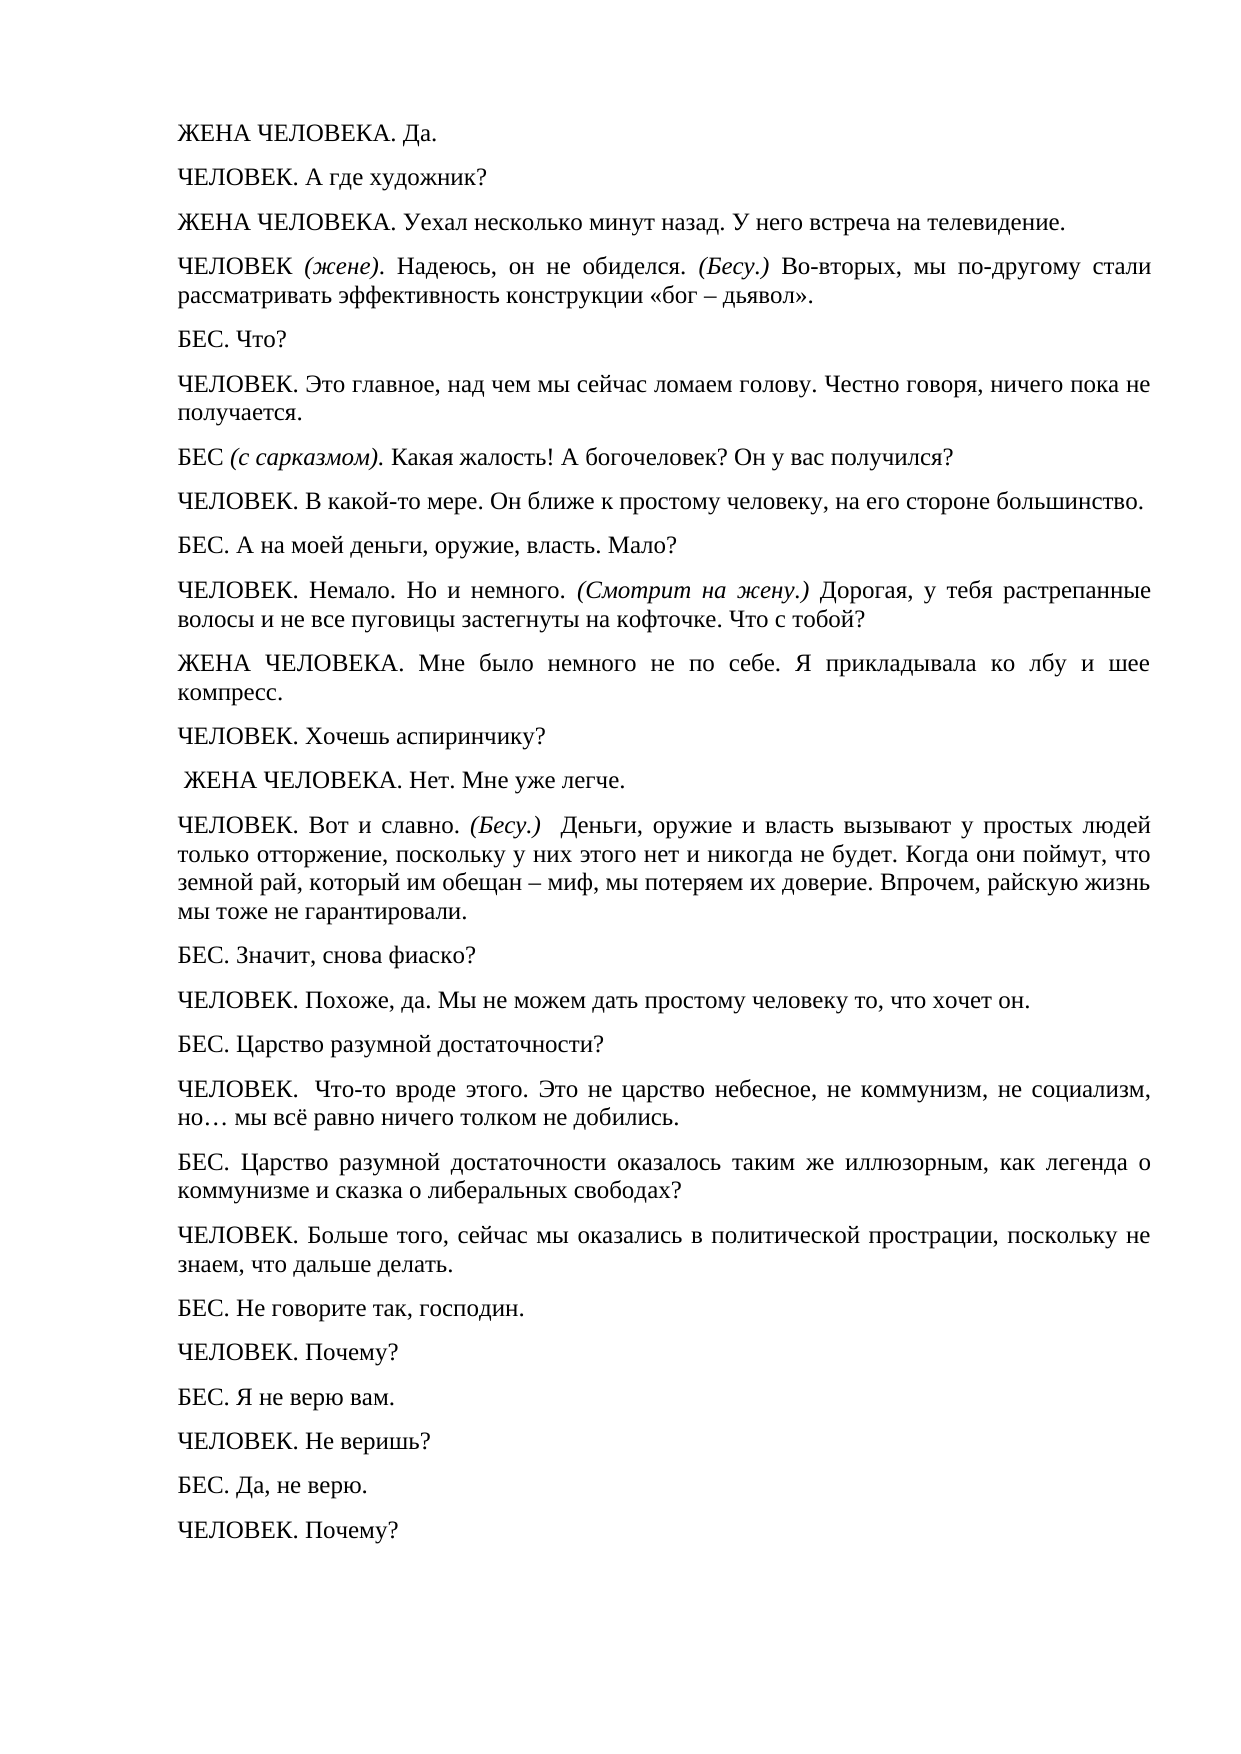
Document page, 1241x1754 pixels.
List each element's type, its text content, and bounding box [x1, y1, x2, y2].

text БЕС. Царство разумной достаточности оказалось таким же иллюзорным, как легенда о коммунизме и сказка о либеральных свободах? [177, 1147, 1152, 1204]
text ЧЕЛОВЕК. Почему? [177, 1515, 1152, 1544]
text ЧЕЛОВЕК. Хочешь аспиринчику? [177, 721, 1152, 750]
text ЧЕЛОВЕК. В какой-то мере. Он ближе к простому человеку, на его стороне большинство. [177, 486, 1152, 515]
text ЧЕЛОВЕК. Почему? [177, 1337, 1152, 1366]
text БЕС. Значит, снова фиаско? [177, 941, 1152, 969]
text ЧЕЛОВЕК. А где художник? [177, 162, 1152, 191]
text ЖЕНА ЧЕЛОВЕКА. Да. [177, 118, 1152, 147]
text ЧЕЛОВЕК. Не веришь? [177, 1426, 1152, 1455]
text ЧЕЛОВЕК. Вот и славно. (Бесу.) Деньги, оружие и власть вызывают у простых людей только отторжение, поскольку у них этого нет и никогда не будет. Когда они поймут, что земной рай, который им обещан – миф, мы потеряем их доверие. Впрочем, райскую жизнь мы тоже не гарантировали. [177, 810, 1152, 925]
text БЕС. Что? [177, 324, 1152, 353]
text БЕС. Я не верю вам. [177, 1382, 1152, 1411]
text ЧЕЛОВЕК (жене). Надеюсь, он не обиделся. (Бесу.) Во-вторых, мы по-другому стали рассматривать эффективность конструкции «бог – дьявол». [177, 251, 1152, 309]
text ЧЕЛОВЕК. Немало. Но и немного. (Смотрит на жену.) Дорогая, у тебя растрепанные волосы и не все пуговицы застегнуты на кофточке. Что с тобой? [177, 575, 1152, 632]
text ЖЕНА ЧЕЛОВЕКА. Уехал несколько минут назад. У него встреча на телевидение. [177, 207, 1152, 236]
text ЧЕЛОВЕК. Что-то вроде этого. Это не царство небесное, не коммунизм, не социализм, но… мы всё равно ничего толком не добились. [177, 1074, 1152, 1131]
text БЕС. А на моей деньги, оружие, власть. Мало? [177, 531, 1152, 559]
text ЧЕЛОВЕК. Похоже, да. Мы не можем дать простому человеку то, что хочет он. [177, 985, 1152, 1014]
text БЕС. Да, не верю. [177, 1471, 1152, 1499]
text ЧЕЛОВЕК. Больше того, сейчас мы оказались в политической прострации, поскольку не знаем, что дальше делать. [177, 1220, 1152, 1277]
text ЖЕНА ЧЕЛОВЕКА. Нет. Мне уже легче. [177, 766, 1152, 794]
text БЕС. Царство разумной достаточности? [177, 1029, 1152, 1058]
text ЧЕЛОВЕК. Это главное, над чем мы сейчас ломаем голову. Честно говоря, ничего пока не получается. [177, 369, 1152, 426]
text БЕС (с сарказмом). Какая жалость! А богочеловек? Он у вас получился? [177, 442, 1152, 471]
text ЖЕНА ЧЕЛОВЕКА. Мне было немного не по себе. Я прикладывала ко лбу и шее компресс. [177, 648, 1152, 706]
text БЕС. Не говорите так, господин. [177, 1293, 1152, 1322]
